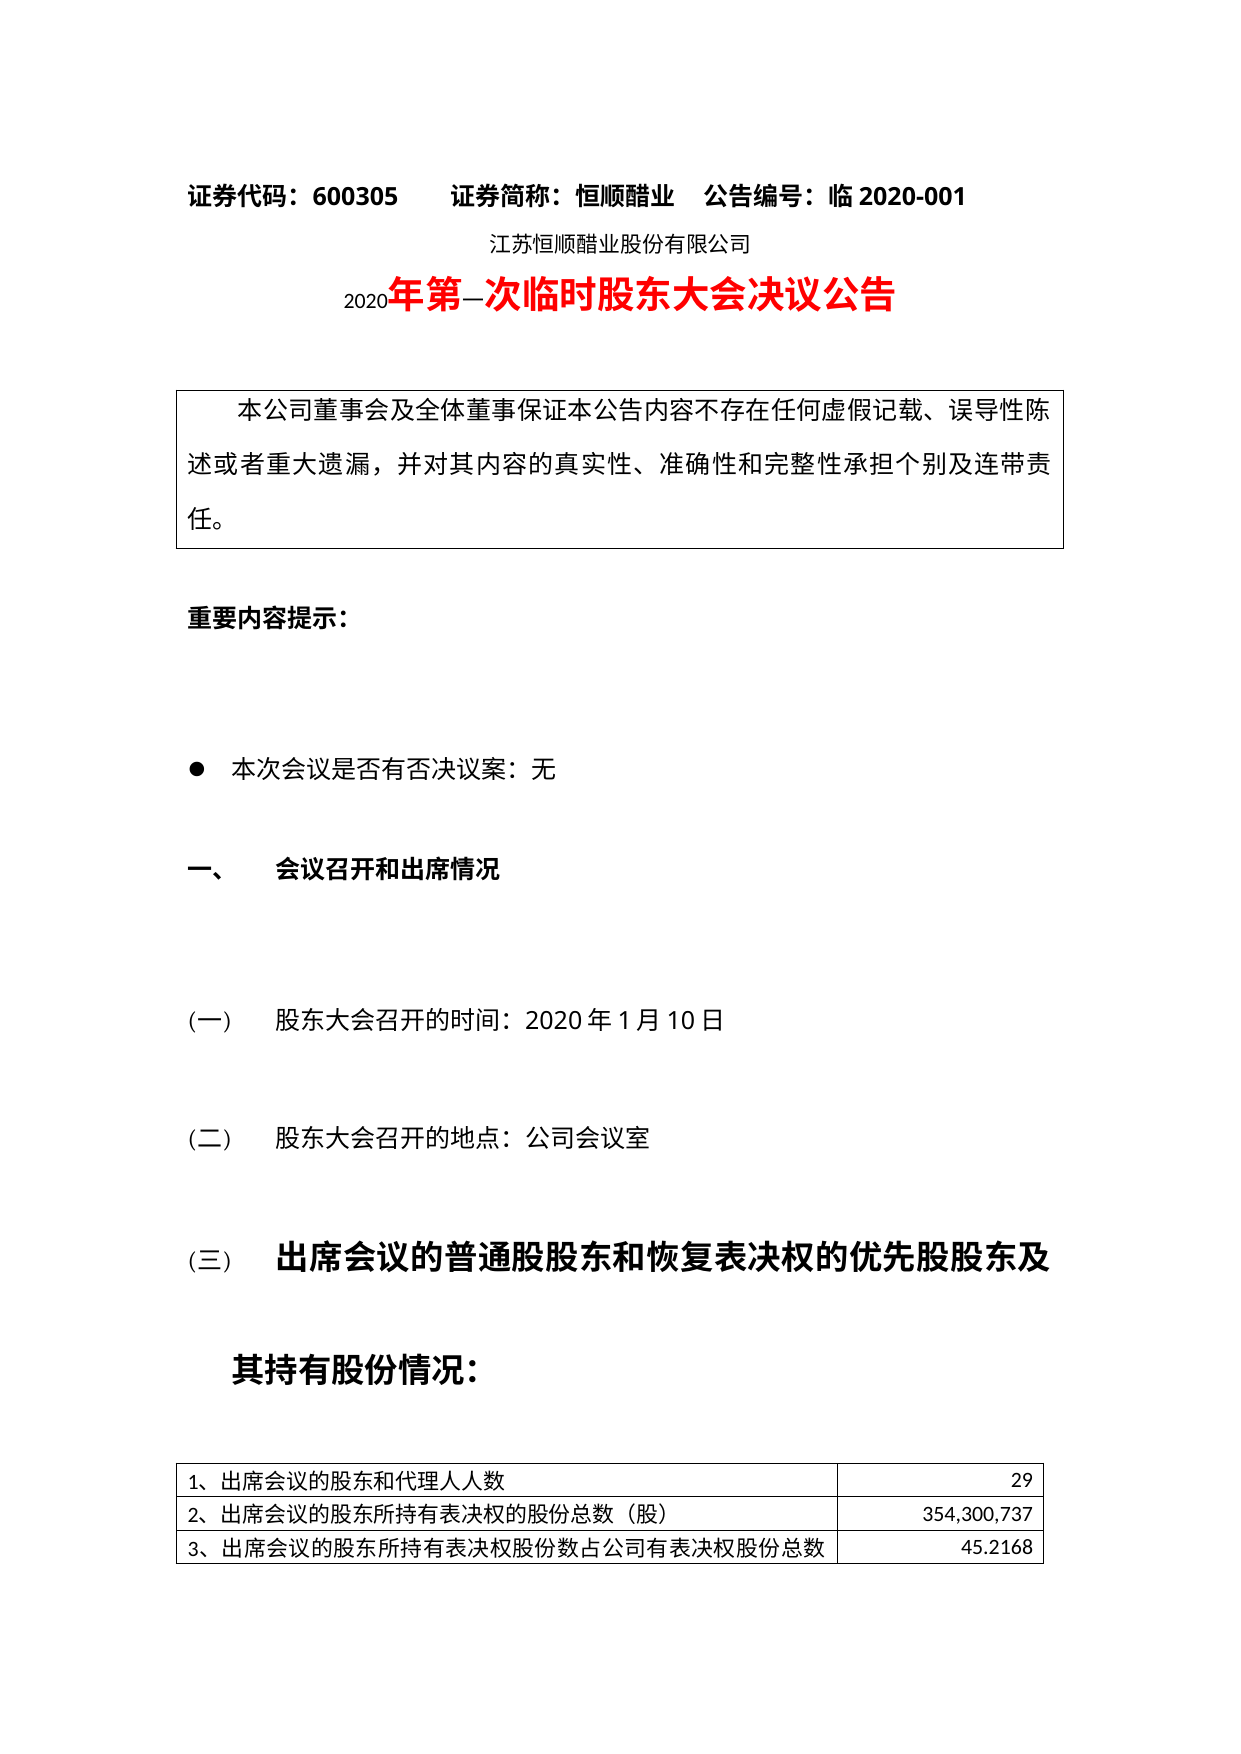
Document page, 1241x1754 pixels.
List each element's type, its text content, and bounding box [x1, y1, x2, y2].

list 本次会议是否有否决议案： [187, 735, 1053, 800]
subtitle 重要内容提示： [187, 584, 1053, 649]
subtitle 股东大会召开的地点： [187, 1104, 1053, 1169]
subtitle 股东大会召开的时间： [187, 986, 1053, 1051]
text 证券代码： 证券简称： 公告编号： [187, 162, 1053, 227]
subtitle 会议召开和出席情况 [187, 835, 1053, 900]
